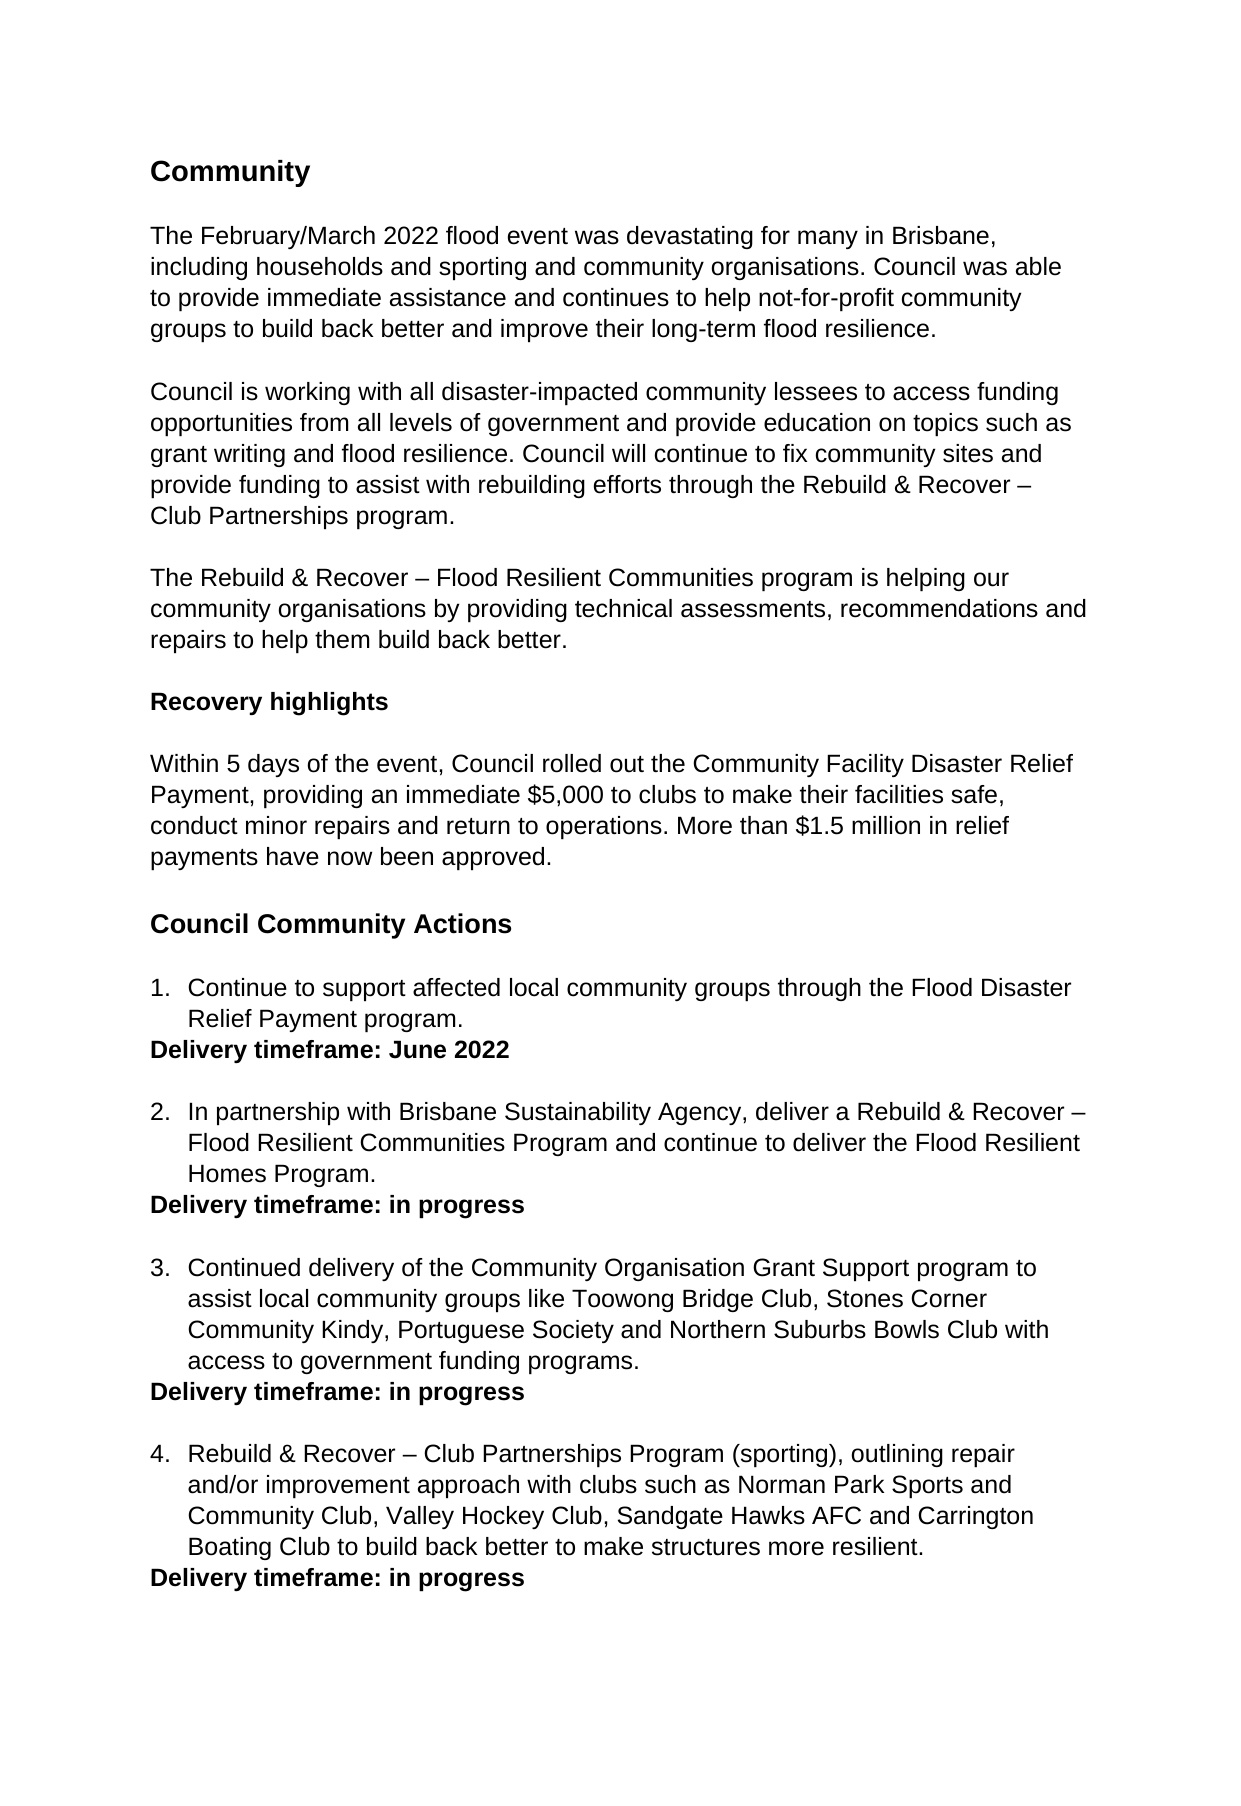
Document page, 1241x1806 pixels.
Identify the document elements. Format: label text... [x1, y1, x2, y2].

list In partnership with Brisbane Sustainability Agency, deliver a Rebuild & Recover – Flood Resilient Communities Program and continue to deliver the Flood Resilient Homes Program. [150, 1097, 1090, 1188]
text Council is working with all disaster-impacted community lessees to access funding opportunities from all levels of government and provide education on topics such as grant writing and flood resilience. Council will continue to fix community sites and provide funding to assist with rebuilding efforts through the Rebuild & Recover – Club Partnerships program. [150, 377, 1090, 529]
text Delivery timeframe: in progress [150, 1377, 1090, 1406]
list Continued delivery of the Community Organisation Grant Support program to assist local community groups like Toowong Bridge Club, Stones Corner Community Kindy, Portuguese Society and Northern Suburbs Bowls Club with access to government funding programs. [150, 1253, 1090, 1374]
subtitle Community [150, 154, 1090, 188]
text The Rebuild & Recover – Flood Resilient Communities program is helping our community organisations by providing technical assessments, recommendations and repairs to help them build back better. [150, 563, 1090, 654]
subtitle Council Community Actions [150, 908, 1090, 940]
text Delivery timeframe: June 2022 [150, 1035, 1090, 1064]
list Rebuild & Recover – Club Partnerships Program (sporting), outlining repair and/or improvement approach with clubs such as Norman Park Sports and Community Club, Valley Hockey Club, Sandgate Hawks AFC and Carrington Boating Club to build back better to make structures more resilient. [150, 1439, 1090, 1561]
text Within 5 days of the event, Council rolled out the Community Facility Disaster Relief Payment, providing an immediate $5,000 to clubs to make their facilities safe, conduct minor repairs and return to operations. More than $1.5 million in relief payments have now been approved. [150, 749, 1090, 871]
text Delivery timeframe: in progress [150, 1191, 1090, 1219]
list Continue to support affected local community groups through the Flood Disaster Relief Payment program. [150, 973, 1090, 1033]
text The February/March 2022 flood event was devastating for many in Brisbane, including households and sporting and community organisations. Council was able to provide immediate assistance and continues to help not-for-profit community groups to build back better and improve their long-term flood resilience. [150, 221, 1090, 343]
text Delivery timeframe: in progress [150, 1563, 1090, 1592]
text Recovery highlights [150, 687, 1090, 716]
